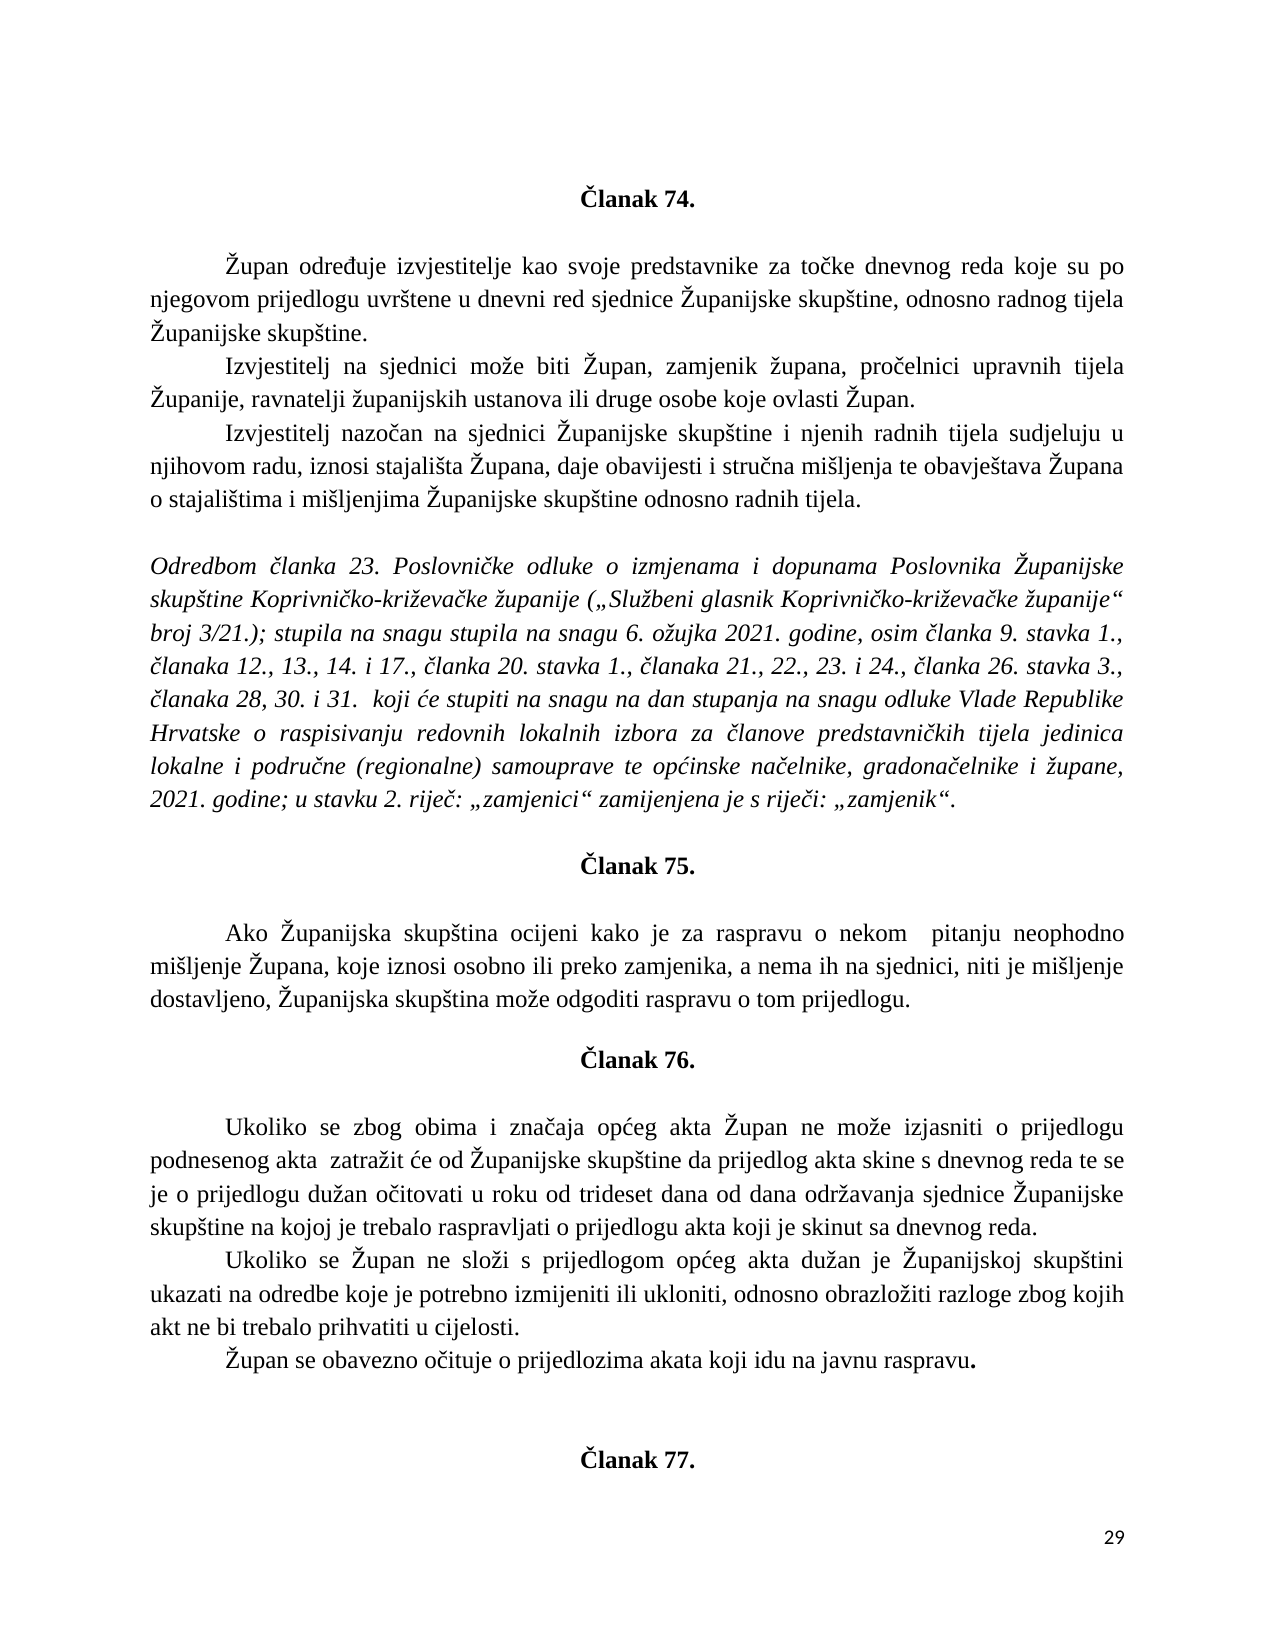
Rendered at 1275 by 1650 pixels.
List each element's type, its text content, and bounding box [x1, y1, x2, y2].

text Odredbom članka 23. Poslovničke odluke o izmjenama i dopunama Poslovnika Županijske skupštine Koprivničko-križevačke županije („Službeni glasnik Koprivničko-križevačke županije“ broj 3/21.); stupila na snagu stupila na snagu 6. ožujka 2021. godine, osim članka 9. stavka 1., članaka 12., 13., 14. i 17., članka 20. stavka 1., članaka 21., 22., 23. i 24., članka 26. stavka 3., članaka 28, 30. i 31. koji će stupiti na snagu na dan stupanja na snagu odluke Vlade Republike Hrvatske o raspisivanju redovnih lokalnih izbora za članove predstavničkih tijela jedinica lokalne i područne (regionalne) samouprave te općinske načelnike, gradonačelnike i župane, 2021. godine; u stavku 2. riječ: „zamjenici“ zamijenjena je s riječi: „zamjenik“. [150, 548, 1125, 814]
text Članak 74. [150, 181, 1125, 214]
text Ako Županijska skupština ocijeni kako je za raspravu o nekom pitanju neophodno mišljenje Župana, koje iznosi osobno ili preko zamjenika, a nema ih na sjednici, niti je mišljenje dostavljeno, Županijska skupština može odgoditi raspravu o tom prijedlogu. [150, 914, 1125, 1014]
text Župan se obavezno očituje o prijedlozima akata koji idu na javnu raspravu. [150, 1342, 1125, 1376]
text Članak 76. [150, 1042, 1125, 1076]
text Župan određuje izvjestitelje kao svoje predstavnike za točke dnevnog reda koje su po njegovom prijedlogu uvrštene u dnevni red sjednice Županijske skupštine, odnosno radnog tijela Županijske skupštine. [150, 248, 1125, 348]
text Ukoliko se Župan ne složi s prijedlogom općeg akta dužan je Županijskoj skupštini ukazati na odredbe koje je potrebno izmijeniti ili ukloniti, odnosno obrazložiti razloge zbog kojih akt ne bi trebalo prihvatiti u cijelosti. [150, 1242, 1125, 1342]
text Članak 75. [150, 848, 1125, 881]
text Članak 77. [150, 1442, 1125, 1476]
text Izvjestitelj nazočan na sjednici Županijske skupštine i njenih radnih tijela sudjeluju u njihovom radu, iznosi stajališta Župana, daje obavijesti i stručna mišljenja te obavještava Župana o stajalištima i mišljenjima Županijske skupštine odnosno radnih tijela. [150, 414, 1125, 514]
text Ukoliko se zbog obima i značaja općeg akta Župan ne može izjasniti o prijedlogu podnesenog akta zatražit će od Županijske skupštine da prijedlog akta skine s dnevnog reda te se je o prijedlogu dužan očitovati u roku od trideset dana od dana održavanja sjednice Županijske skupštine na kojoj je trebalo raspravljati o prijedlogu akta koji je skinut sa dnevnog reda. [150, 1109, 1125, 1242]
text Izvjestitelj na sjednici može biti Župan, zamjenik župana, pročelnici upravnih tijela Županije, ravnatelji županijskih ustanova ili druge osobe koje ovlasti Župan. [150, 348, 1125, 414]
